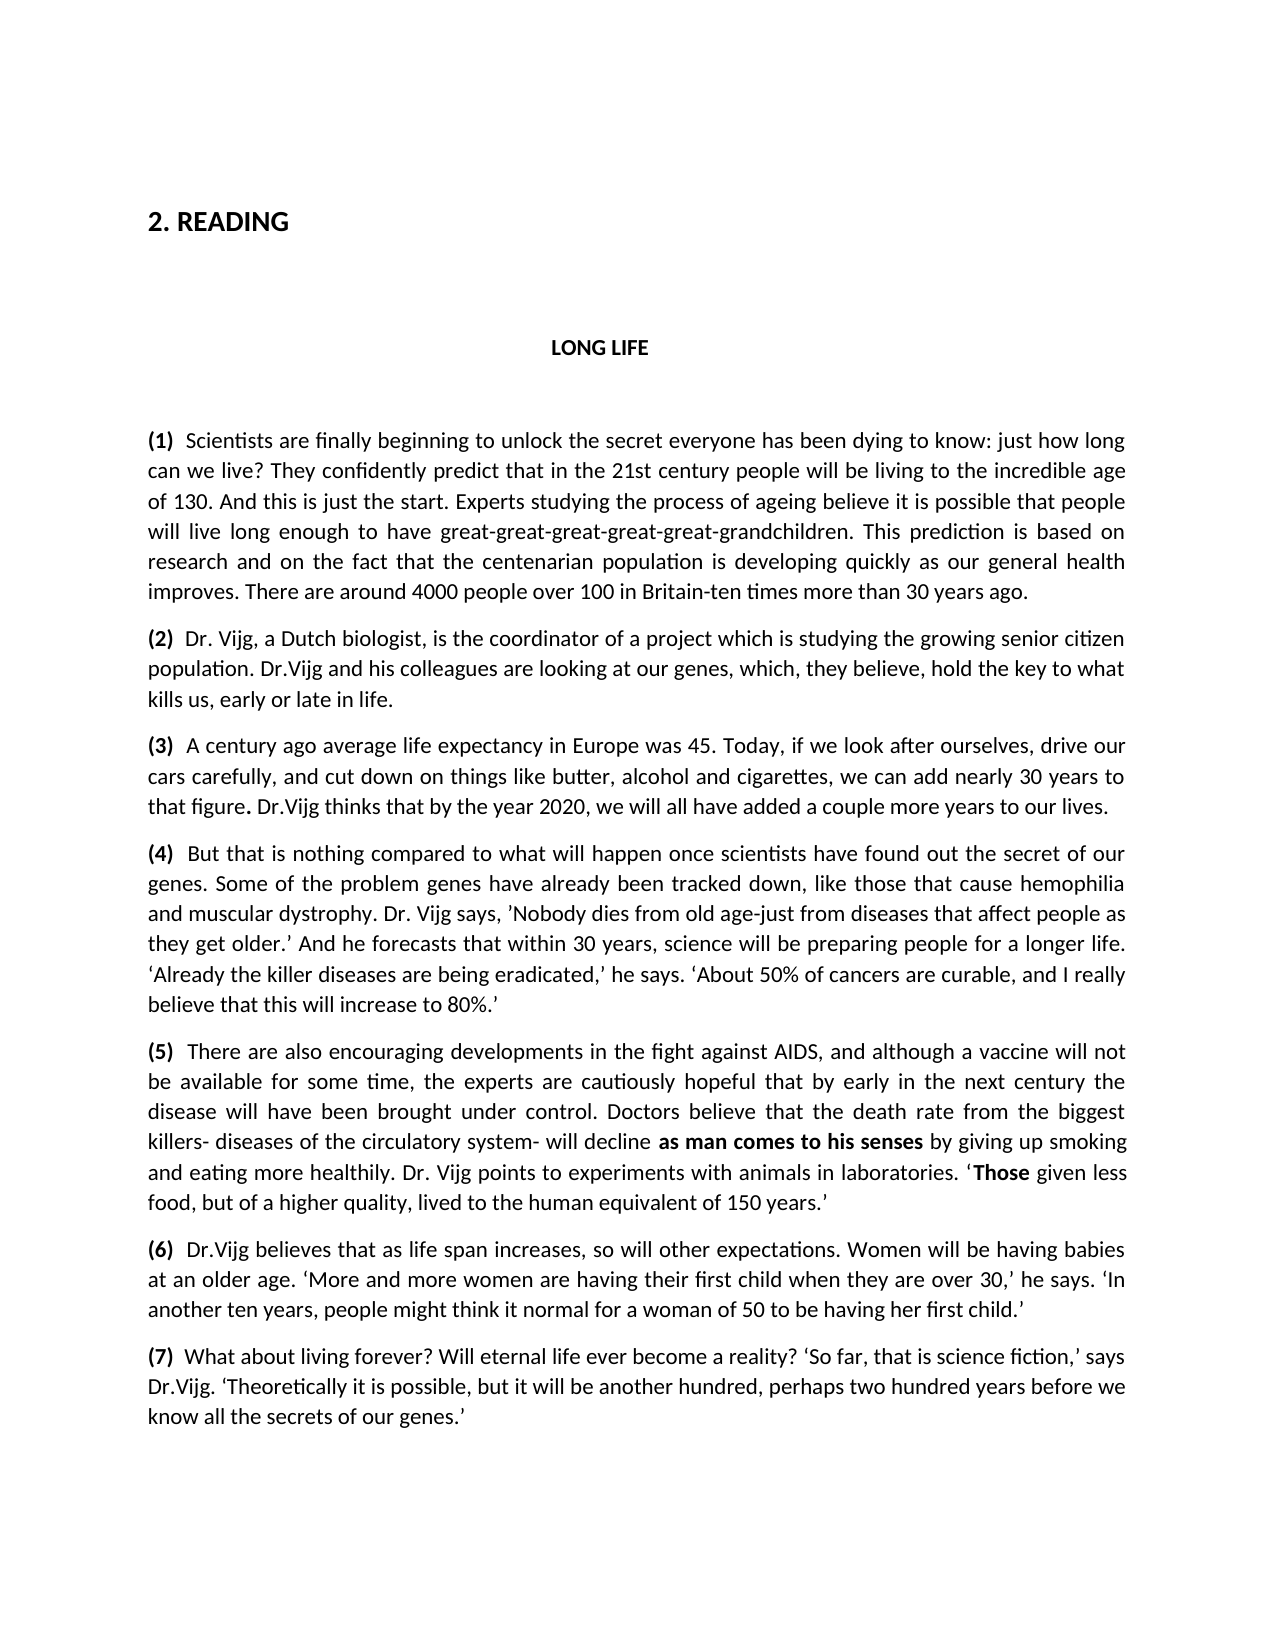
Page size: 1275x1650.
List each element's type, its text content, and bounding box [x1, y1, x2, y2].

text (3) A century ago average life expectancy in Europe was 45. Today, if we look after ourselves, drive our cars carefully, and cut down on things like butter, alcohol and cigarettes, we can add nearly 30 years to that figure. Dr.Vijg thinks that by the year 2020, we will all have added a couple more years to our lives. [148, 732, 1127, 820]
text (2) Dr. Vijg, a Dutch biologist, is the coordinator of a project which is studying the growing senior citizen population. Dr.Vijg and his colleagues are looking at our genes, which, they believe, hold the key to what kills us, early or late in life. [148, 624, 1127, 713]
text (6) Dr.Vijg believes that as life span increases, so will other expectations. Women will be having babies at an older age. ‘More and more women are having their first child when they are over 30,’ he says. ‘In another ten years, people might think it normal for a woman of 50 to be having her first child.’ [148, 1235, 1127, 1323]
text (7) What about living forever? Will eternal life ever become a reality? ‘So far, that is science fiction,’ says Dr.Vijg. ‘Theoretically it is possible, but it will be another hundred, perhaps two hundred years before we know all the secrets of our genes.’ [148, 1342, 1127, 1431]
text (4) But that is nothing compared to what will happen once scientists have found out the secret of our genes. Some of the problem genes have already been tracked down, like those that cause hemophilia and muscular dystrophy. Dr. Vijg says, ’Nobody dies from old age-just from diseases that affect people as they get older.’ And he forecasts that within 30 years, science will be preparing people for a longer life. ‘Already the killer diseases are being eradicated,’ he says. ‘About 50% of cancers are curable, and I really believe that this will increase to 80%.’ [148, 839, 1127, 1018]
text 2. READING [148, 203, 1127, 238]
text (1) Scientists are finally beginning to unlock the secret everyone has been dying to know: just how long can we live? They confidently predict that in the 21st century people will be living to the incredible age of 130. And this is just the start. Experts studying the process of ageing believe it is possible that people will live long enough to have great-great-great-great-great-grandchildren. This prediction is based on research and on the fact that the centenarian population is developing quickly as our general health improves. There are around 4000 people over 100 in Britain-ten times more than 30 years ago. [148, 426, 1127, 606]
text (5) There are also encouraging developments in the fight against AIDS, and although a vaccine will not be available for some time, the experts are cautiously hopeful that by early in the next century the disease will have been brought under control. Doctors believe that the death rate from the biggest killers- diseases of the circulatory system- will decline as man comes to his senses by giving up smoking and eating more healthily. Dr. Vijg points to experiments with animals in laboratories. ‘Those given less food, but of a higher quality, lived to the human equivalent of 150 years.’ [148, 1037, 1127, 1216]
text LONG LIFE [148, 333, 1127, 361]
